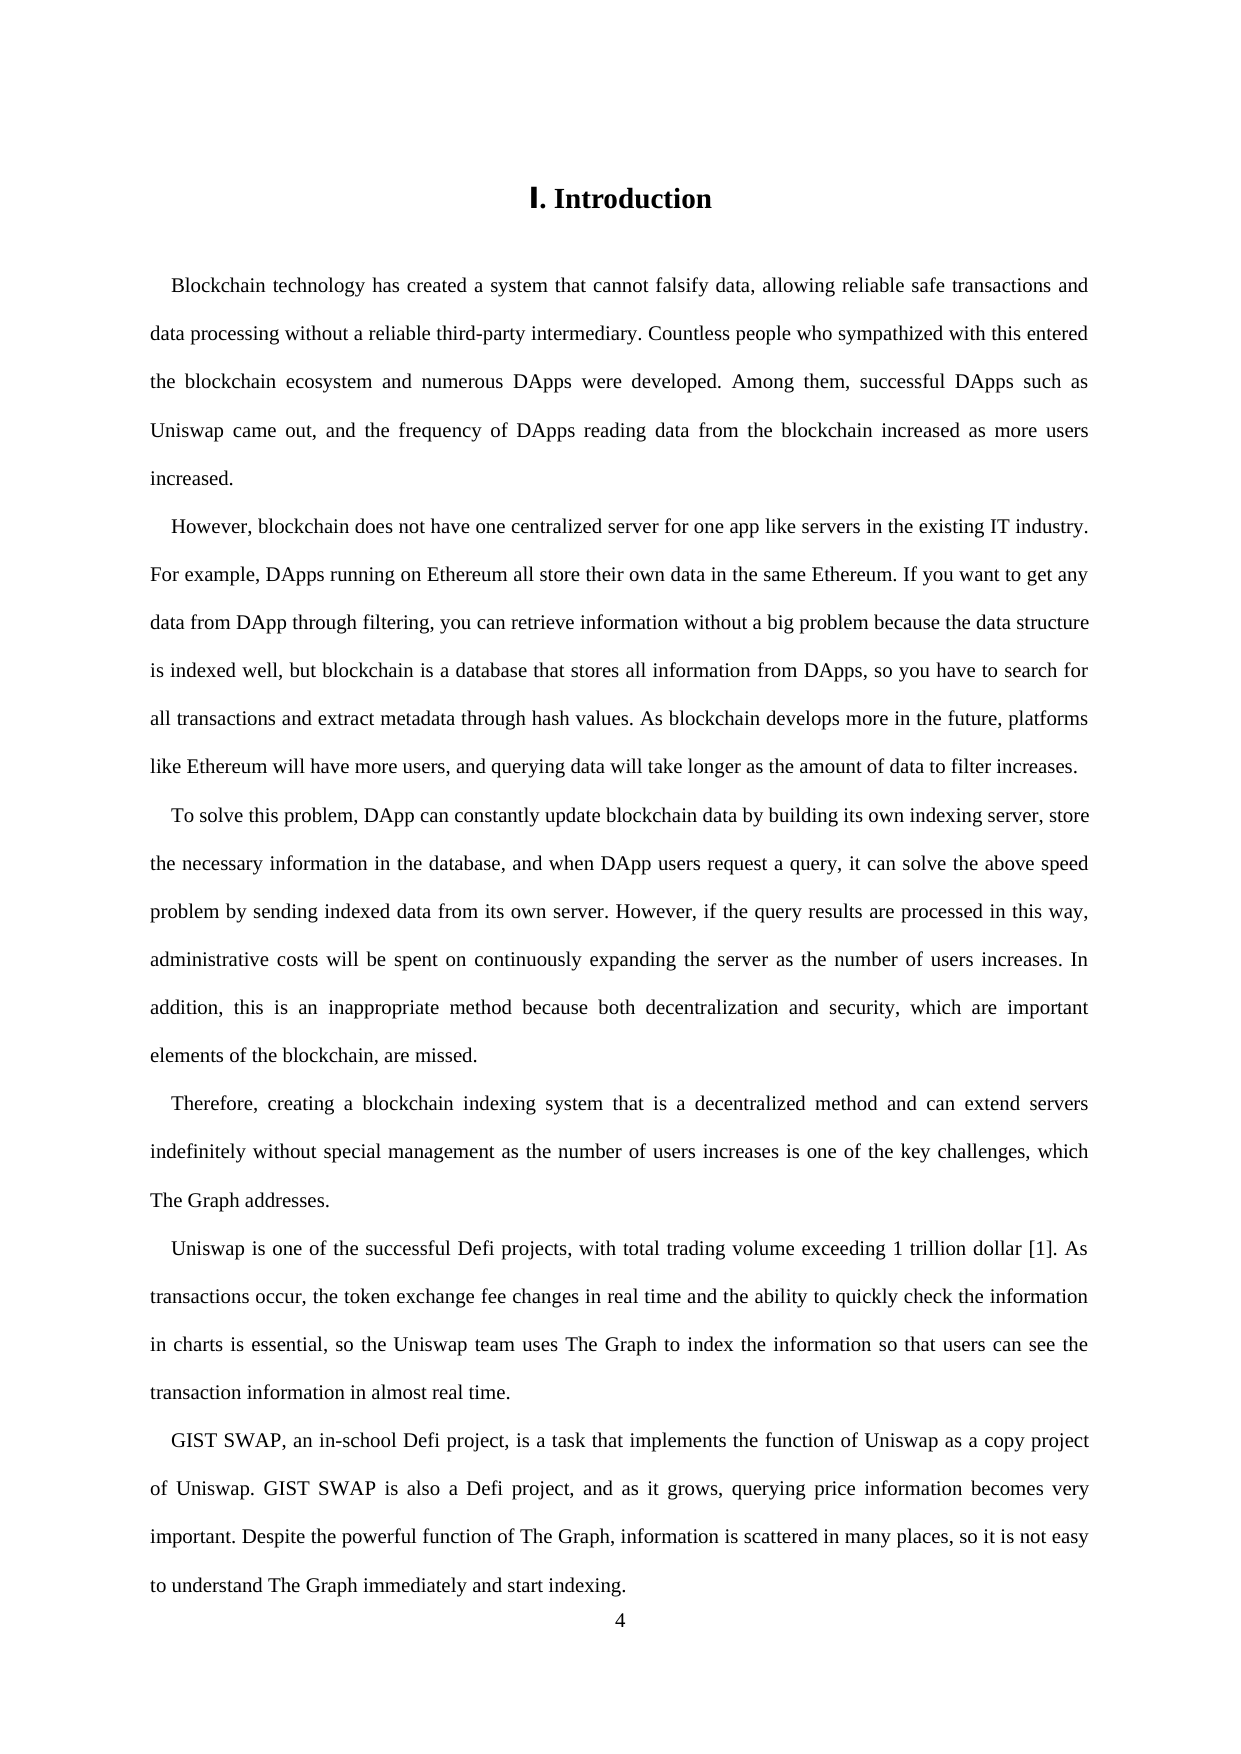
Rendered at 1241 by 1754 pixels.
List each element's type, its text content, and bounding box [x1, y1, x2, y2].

text Blockchain technology has created a system that cannot falsify data, allowing reliable safe transactions and data processing without a reliable third-party intermediary. Countless people who sympathized with this entered the blockchain ecosystem and numerous DApps were developed. Among them, successful DApps such as Uniswap came out, and the frequency of DApps reading data from the blockchain increased as more users increased. [150, 273, 1090, 490]
text Uniswap is one of the successful Defi projects, with total trading volume exceeding 1 trillion dollar [1]. As transactions occur, the token exchange fee changes in real time and the ability to quickly check the information in charts is essential, so the Uniswap team uses The Graph to index the information so that users can see the transaction information in almost real time. [150, 1236, 1090, 1404]
text Therefore, creating a blockchain indexing system that is a decentralized method and can extend servers indefinitely without special management as the number of users increases is one of the key challenges, which The Graph addresses. [150, 1091, 1090, 1212]
text To solve this problem, DApp can constantly update blockchain data by building its own indexing server, store the necessary information in the database, and when DApp users request a query, it can solve the above speed problem by sending indexed data from its own server. However, if the query results are processed in this way, administrative costs will be spent on continuously expanding the server as the number of users increases. In addition, this is an inappropriate method because both decentralization and security, which are important elements of the blockchain, are missed. [150, 803, 1090, 1067]
text However, blockchain does not have one centralized server for one app like servers in the existing IT industry. For example, DApps running on Ethereum all store their own data in the same Ethereum. If you want to get any data from DApp through filtering, you can retrieve information without a big problem because the data structure is indexed well, but blockchain is a database that stores all information from DApps, so you have to search for all transactions and extract metadata through hash values. As blockchain develops more in the future, platforms like Ethereum will have more users, and querying data will take longer as the amount of data to filter increases. [150, 514, 1090, 778]
text GIST SWAP, an in-school Defi project, is a task that implements the function of Uniswap as a copy project of Uniswap. GIST SWAP is also a Defi project, and as it grows, querying price information becomes very important. Despite the powerful function of The Graph, information is scattered in many places, so it is not easy to understand The Graph immediately and start indexing. [150, 1428, 1090, 1597]
text Ⅰ. Introduction [150, 177, 1090, 217]
